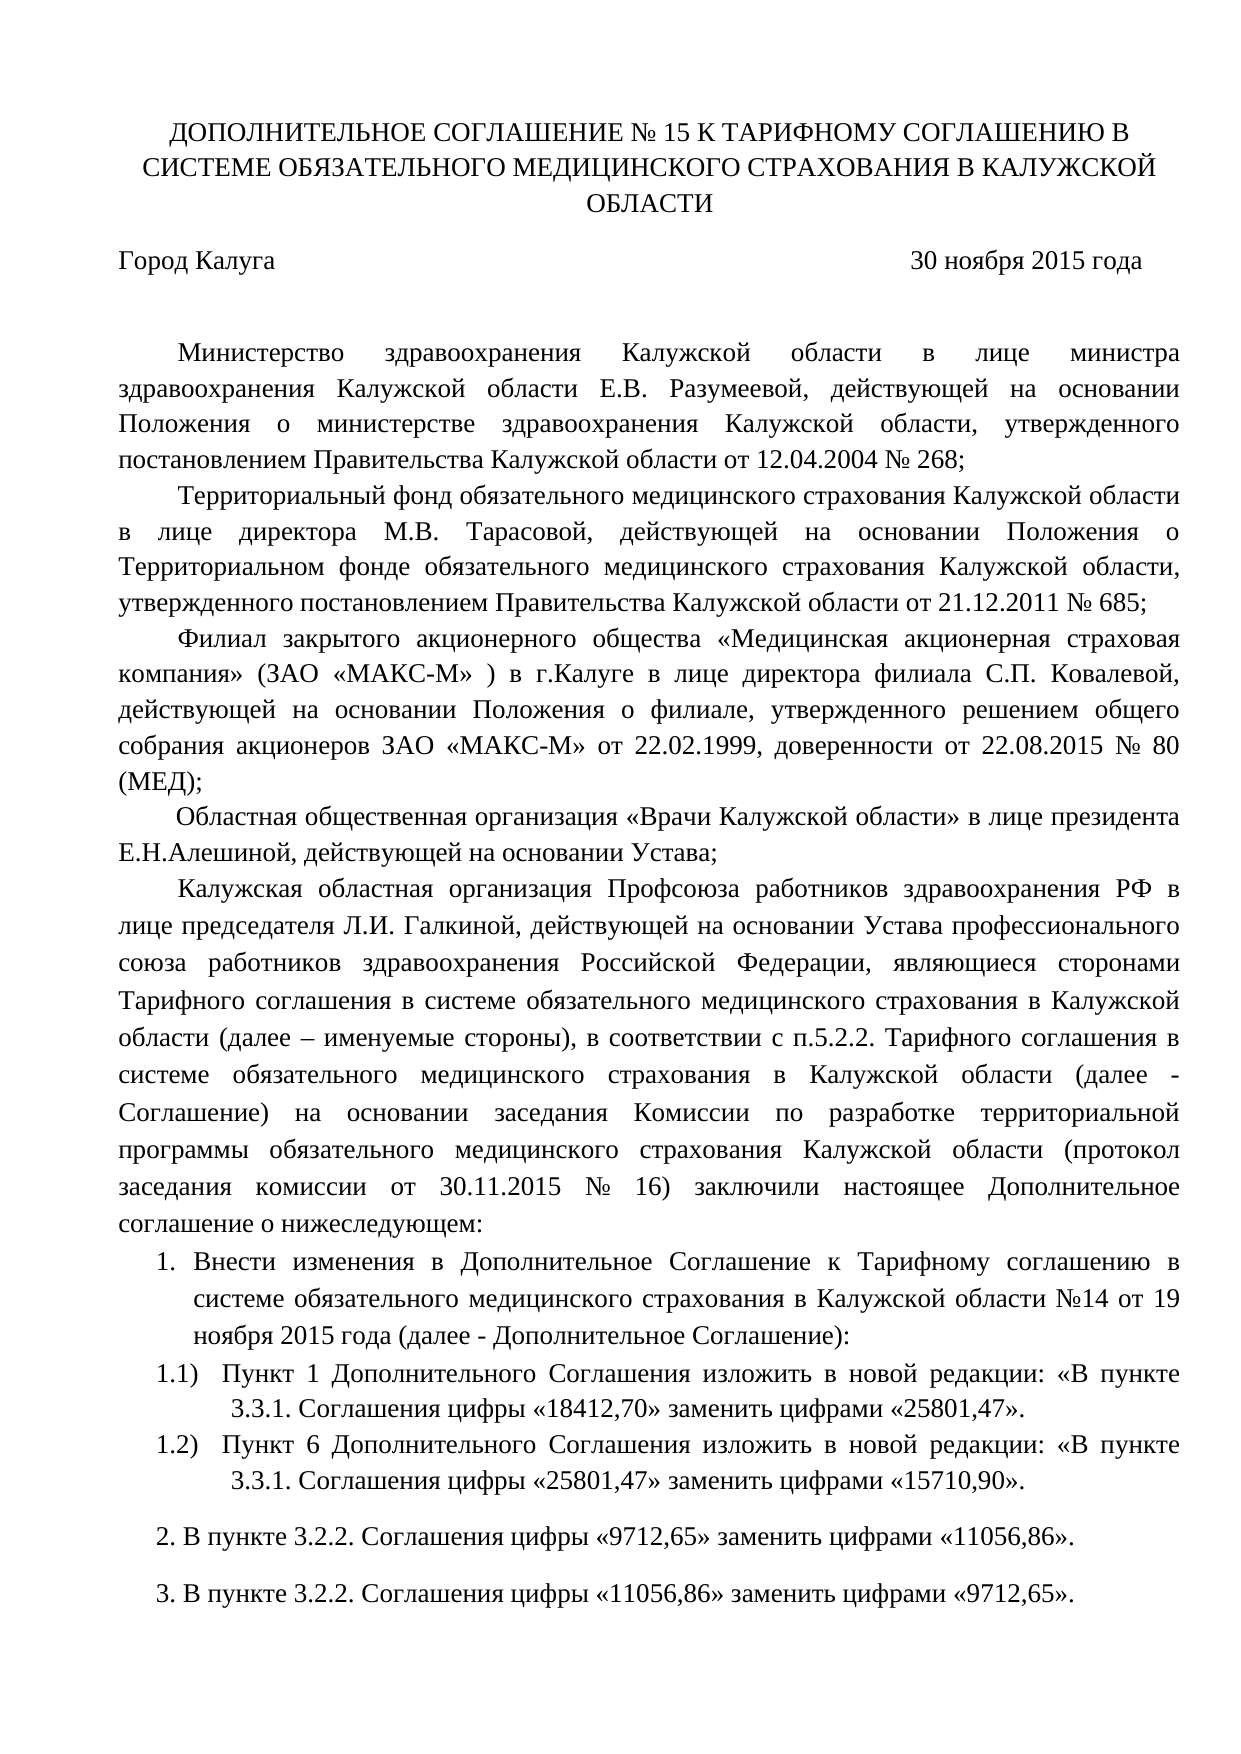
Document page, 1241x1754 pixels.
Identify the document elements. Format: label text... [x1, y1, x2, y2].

text 2. В пункте 3.2.2. Соглашения цифры «9712,65» заменить цифрами «11056,86». [156, 1521, 1181, 1552]
text Калужская областная организация Профсоюза работников здравоохранения РФ в лице председателя Л.И. Галкиной, действующей на основании Устава профессионального союза работников здравоохранения Российской Федерации, являющиеся сторонами Тарифного соглашения в системе обязательного медицинского страхования в Калужской области (далее – именуемые стороны), в соответствии с п.5.2.2. Тарифного соглашения в системе обязательного медицинского страхования в Калужской области (далее - Соглашение) на основании заседания Комиссии по разработке территориальной программы обязательного медицинского страхования Калужской области (протокол заседания комиссии от 30.11.2015 № 16) заключили настоящее Дополнительное соглашение о нижеследующем: [118, 872, 1181, 1239]
list Пункт 6 Дополнительного Соглашения изложить в новой редакции: «В пункте 3.3.1. Соглашения цифры «25801,47» заменить цифрами «15710,90». [156, 1428, 1181, 1495]
text 3. В пункте 3.2.2. Соглашения цифры «11056,86» заменить цифрами «9712,65». [156, 1577, 1181, 1608]
text Город Калуга 30 ноября 2015 года [118, 244, 1181, 275]
text Филиал закрытого акционерного общества «Медицинская акционерная страховая компания» (ЗАО «МАКС-М» ) в г.Калуге в лице директора филиала С.П. Ковалевой, действующей на основании Положения о филиале, утвержденного решением общего собрания акционеров ЗАО «МАКС-М» от 22.02.1999, доверенности от 22.08.2015 № 80 (МЕД); [118, 622, 1181, 796]
list Пункт 1 Дополнительного Соглашения изложить в новой редакции: «В пункте 3.3.1. Соглашения цифры «18412,70» заменить цифрами «25801,47». [156, 1357, 1181, 1424]
text Областная общественная организация «Врачи Калужской области» в лице президента Е.Н.Алешиной, действующей на основании Устава; [118, 801, 1181, 867]
list Внести изменения в Дополнительное Соглашение к Тарифному соглашению в системе обязательного медицинского страхования в Калужской области №14 от 19 ноября 2015 года (далее - Дополнительное Соглашение): [156, 1245, 1181, 1351]
text Территориальный фонд обязательного медицинского страхования Калужской области в лице директора М.В. Тарасовой, действующей на основании Положения о Территориальном фонде обязательного медицинского страхования Калужской области, утвержденного постановлением Правительства Калужской области от 21.12.2011 № 685; [118, 479, 1181, 617]
text ДОПОЛНИТЕЛЬНОЕ СОГЛАШЕНИЕ № 15 К ТАРИФНОМУ СОГЛАШЕНИЮ В СИСТЕМЕ ОБЯЗАТЕЛЬНОГО МЕДИЦИНСКОГО СТРАХОВАНИЯ В КАЛУЖСКОЙ ОБЛАСТИ [118, 116, 1181, 218]
text Министерство здравоохранения Калужской области в лице министра здравоохранения Калужской области Е.В. Разумеевой, действующей на основании Положения о министерстве здравоохранения Калужской области, утвержденного постановлением Правительства Калужской области от 12.04.2004 № 268; [118, 336, 1181, 474]
